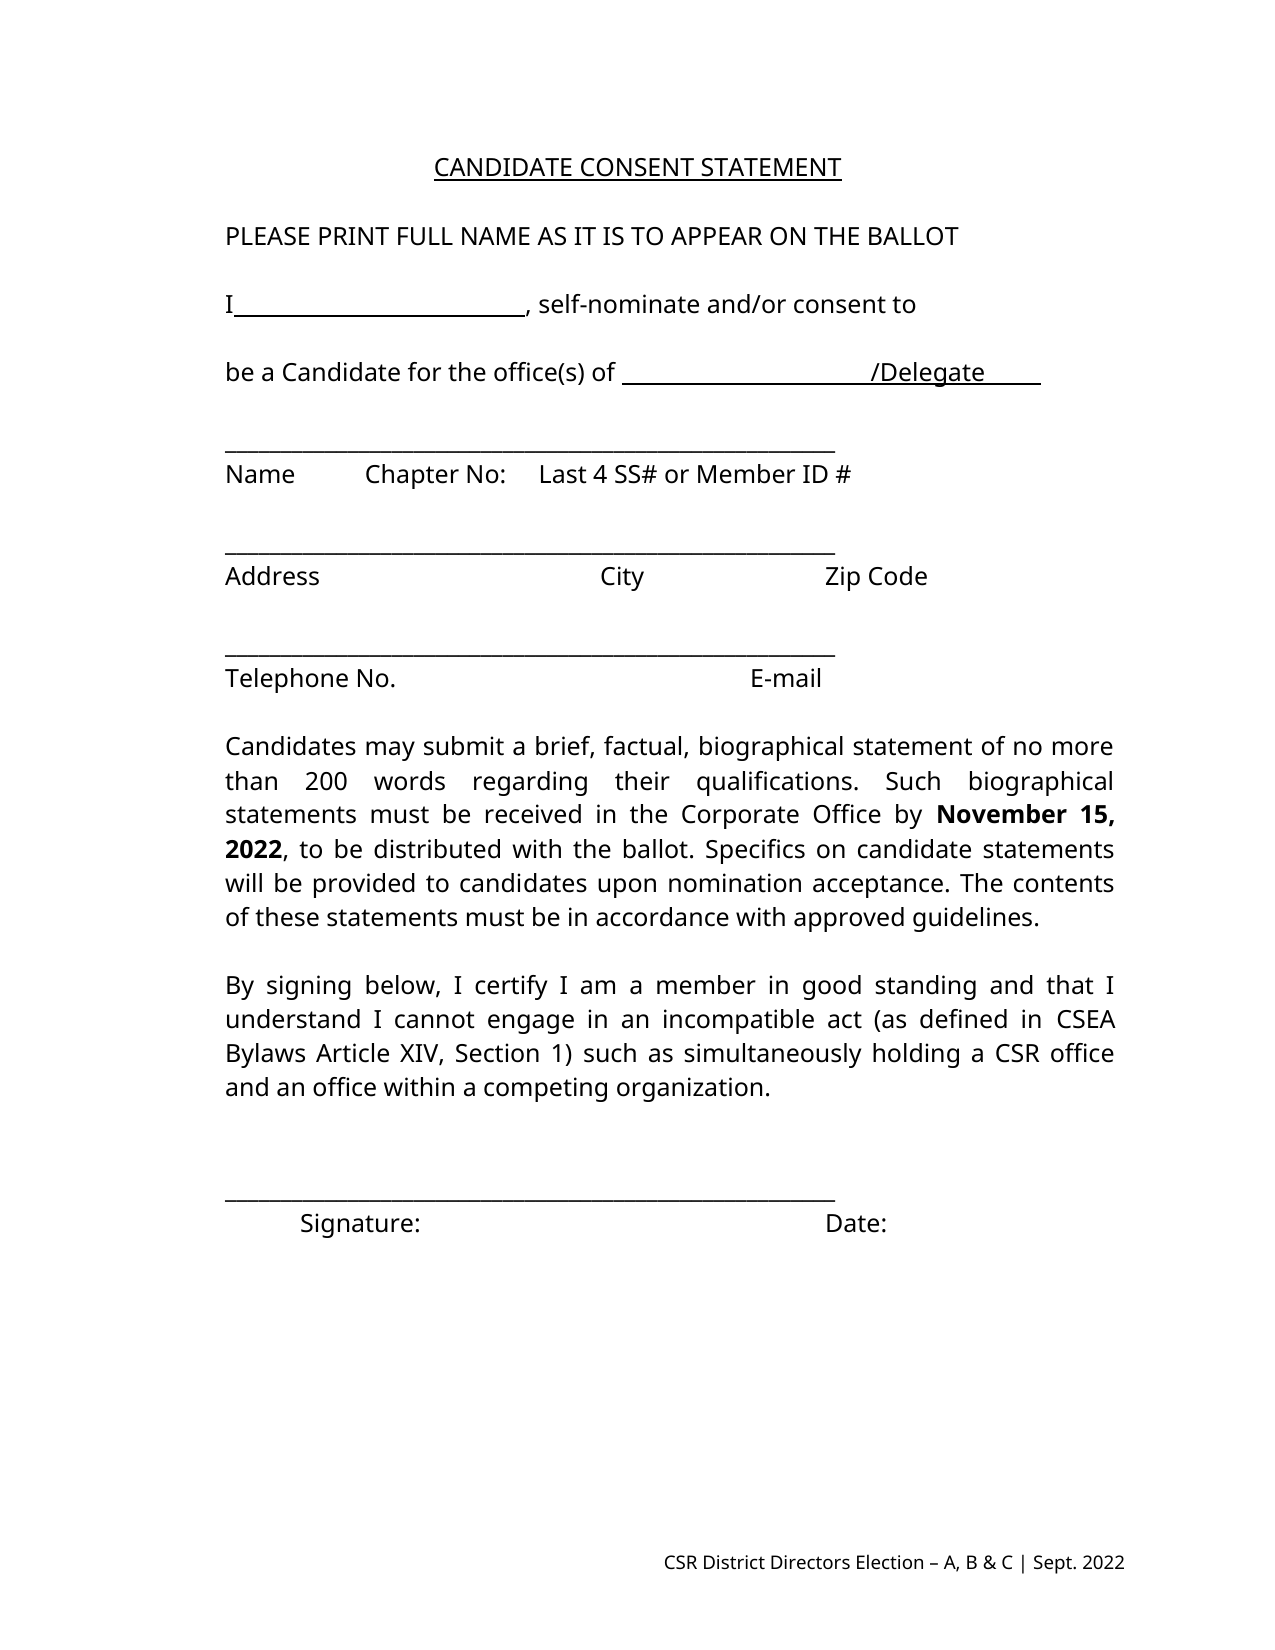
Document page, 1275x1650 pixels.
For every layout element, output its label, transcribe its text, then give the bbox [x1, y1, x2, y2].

text _______________________________________________________ [225, 627, 1143, 661]
text Name Chapter No: Last 4 SS# or Member ID # [225, 457, 1143, 491]
text _______________________________________________________ [225, 1172, 1143, 1206]
text PLEASE PRINT FULL NAME AS IT IS TO APPEAR ON THE BALLOT [225, 218, 1143, 252]
text _______________________________________________________ [225, 422, 1143, 457]
text Candidates may submit a brief, factual, biographical statement of no more than 200 words regarding their qualifications. Such biographical statements must be received in the Corporate Office by November 15, 2022, to be distributed with the ballot. Specifics on candidate statements will be provided to candidates upon nomination acceptance. The contents of these statements must be in accordance with approved guidelines. [225, 729, 1115, 933]
text CANDIDATE CONSENT STATEMENT [150, 150, 1125, 184]
text Signature: Date: [225, 1206, 1143, 1240]
text I ______ , self-nominate and/or consent to [225, 286, 1143, 320]
text be a Candidate for the office(s) of __ /Delegate_____ [225, 354, 1143, 388]
text _______________________________________________________ [225, 525, 1143, 559]
text Telephone No. E-mail [225, 661, 1143, 695]
text Address City Zip Code [225, 559, 1143, 593]
text By signing below, I certify I am a member in good standing and that I understand I cannot engage in an incompatible act (as defined in CSEA Bylaws Article XIV, Section 1) such as simultaneously holding a CSR office and an office within a competing organization. [225, 967, 1115, 1104]
